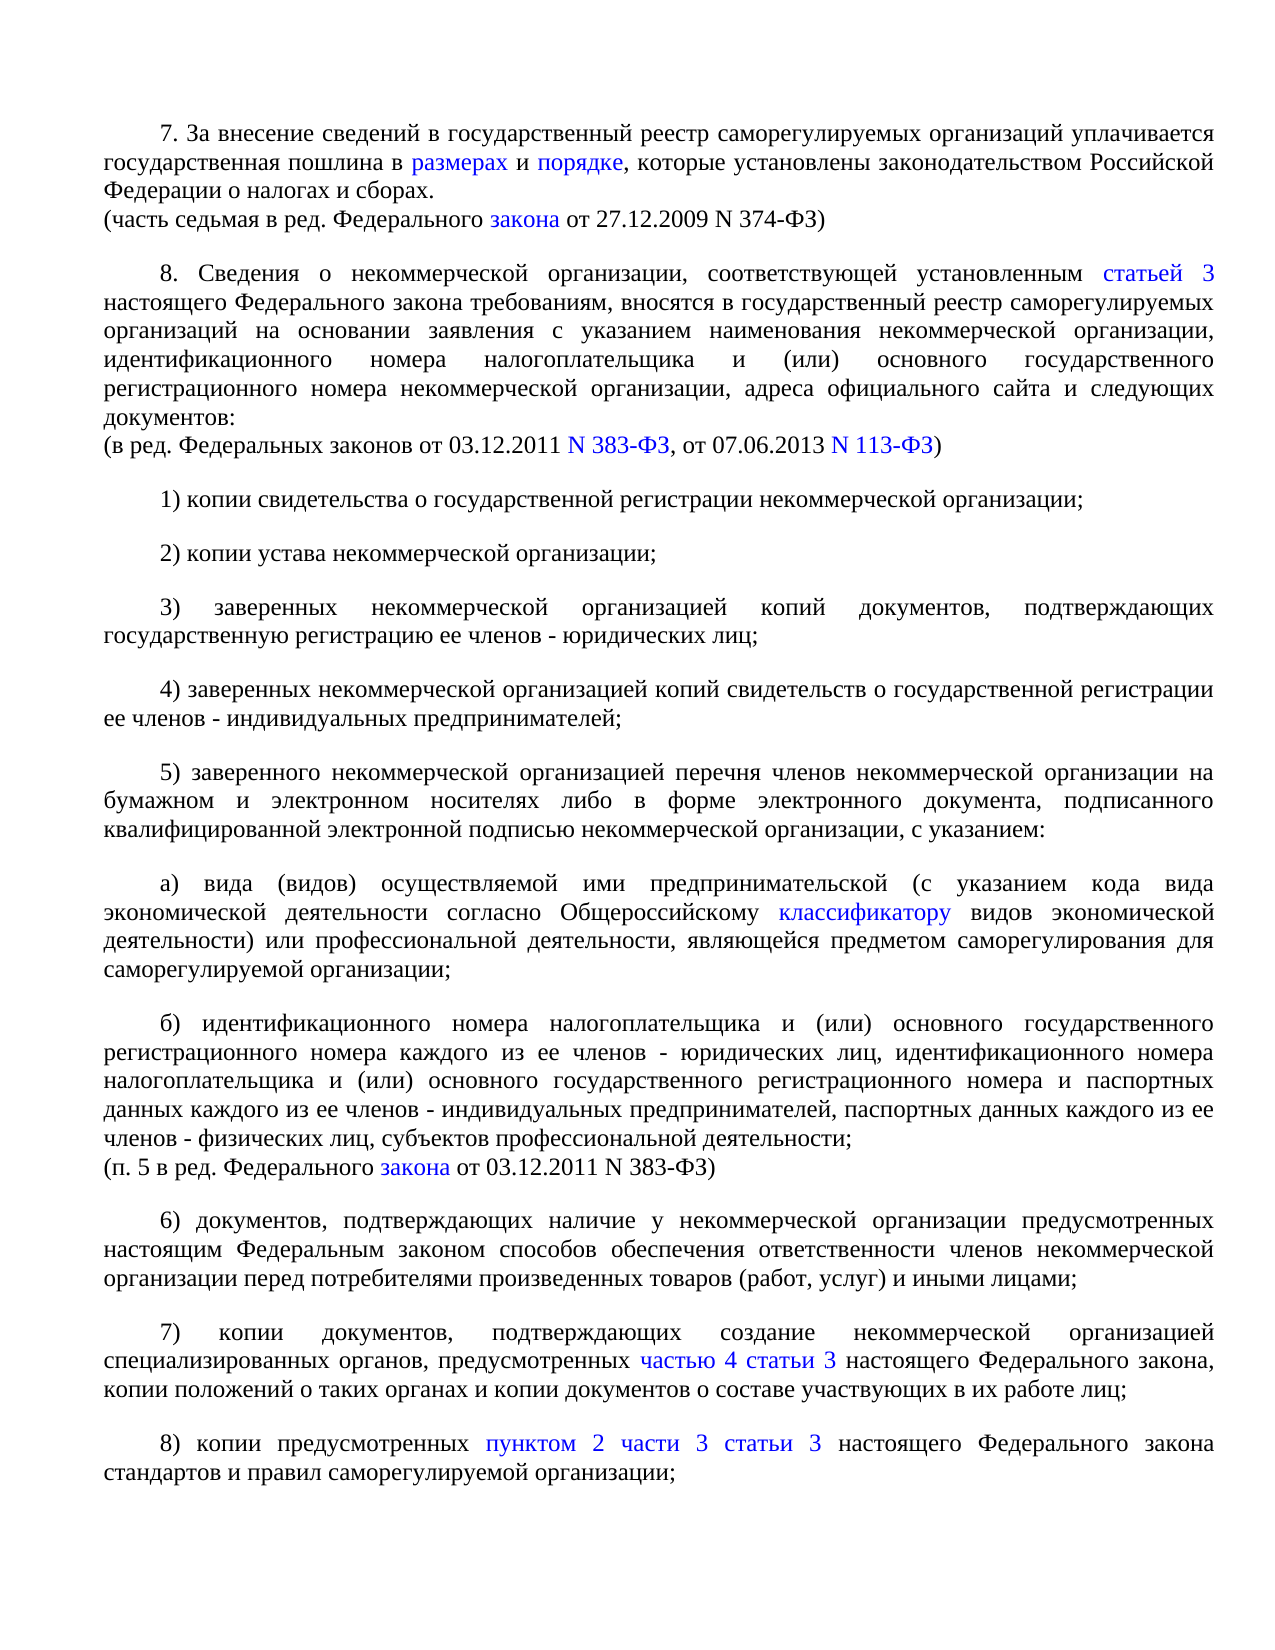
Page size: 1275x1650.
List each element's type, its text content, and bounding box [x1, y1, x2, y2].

text 1) копии свидетельства о государственной регистрации некоммерческой организации; [103, 484, 1215, 513]
text (часть седьмая в ред. Федерального закона от 27.12.2009 N 374-ФЗ) [103, 204, 1215, 233]
text 2) копии устава некоммерческой организации; [103, 538, 1215, 567]
text 5) заверенного некоммерческой организацией перечня членов некоммерческой организации на бумажном и электронном носителях либо в форме электронного документа, подписанного квалифицированной электронной подписью некоммерческой организации, с указанием: [103, 757, 1215, 843]
text (в ред. Федеральных законов от 03.12.2011 N 383-ФЗ, от 07.06.2013 N 113-ФЗ) [103, 431, 1215, 459]
text 6) документов, подтверждающих наличие у некоммерческой организации предусмотренных настоящим Федеральным законом способов обеспечения ответственности членов некоммерческой организации перед потребителями произведенных товаров (работ, услуг) и иными лицами; [103, 1206, 1215, 1292]
text б) идентификационного номера налогоплательщика и (или) основного государственного регистрационного номера каждого из ее членов - юридических лиц, идентификационного номера налогоплательщика и (или) основного государственного регистрационного номера и паспортных данных каждого из ее членов - индивидуальных предпринимателей, паспортных данных каждого из ее членов - физических лиц, субъектов профессиональной деятельности; [103, 1008, 1215, 1152]
text 7. За внесение сведений в государственный реестр саморегулируемых организаций уплачивается государственная пошлина в размерах и порядке, которые установлены законодательством Российской Федерации о налогах и сборах. [103, 118, 1215, 204]
text 8) копии предусмотренных пунктом 2 части 3 статьи 3 настоящего Федерального закона стандартов и правил саморегулируемой организации; [103, 1428, 1215, 1486]
text 8. Сведения о некоммерческой организации, соответствующей установленным статьей 3 настоящего Федерального закона требованиям, вносятся в государственный реестр саморегулируемых организаций на основании заявления с указанием наименования некоммерческой организации, идентификационного номера налогоплательщика и (или) основного государственного регистрационного номера некоммерческой организации, адреса официального сайта и следующих документов: [103, 258, 1215, 431]
text 4) заверенных некоммерческой организацией копий свидетельств о государственной регистрации ее членов - индивидуальных предпринимателей; [103, 674, 1215, 732]
text (п. 5 в ред. Федерального закона от 03.12.2011 N 383-ФЗ) [103, 1152, 1215, 1181]
text 7) копии документов, подтверждающих создание некоммерческой организацией специализированных органов, предусмотренных частью 4 статьи 3 настоящего Федерального закона, копии положений о таких органах и копии документов о составе участвующих в их работе лиц; [103, 1317, 1215, 1403]
text 3) заверенных некоммерческой организацией копий документов, подтверждающих государственную регистрацию ее членов - юридических лиц; [103, 592, 1215, 649]
text а) вида (видов) осуществляемой ими предпринимательской (с указанием кода вида экономической деятельности согласно Общероссийскому классификатору видов экономической деятельности) или профессиональной деятельности, являющейся предметом саморегулирования для саморегулируемой организации; [103, 868, 1215, 983]
